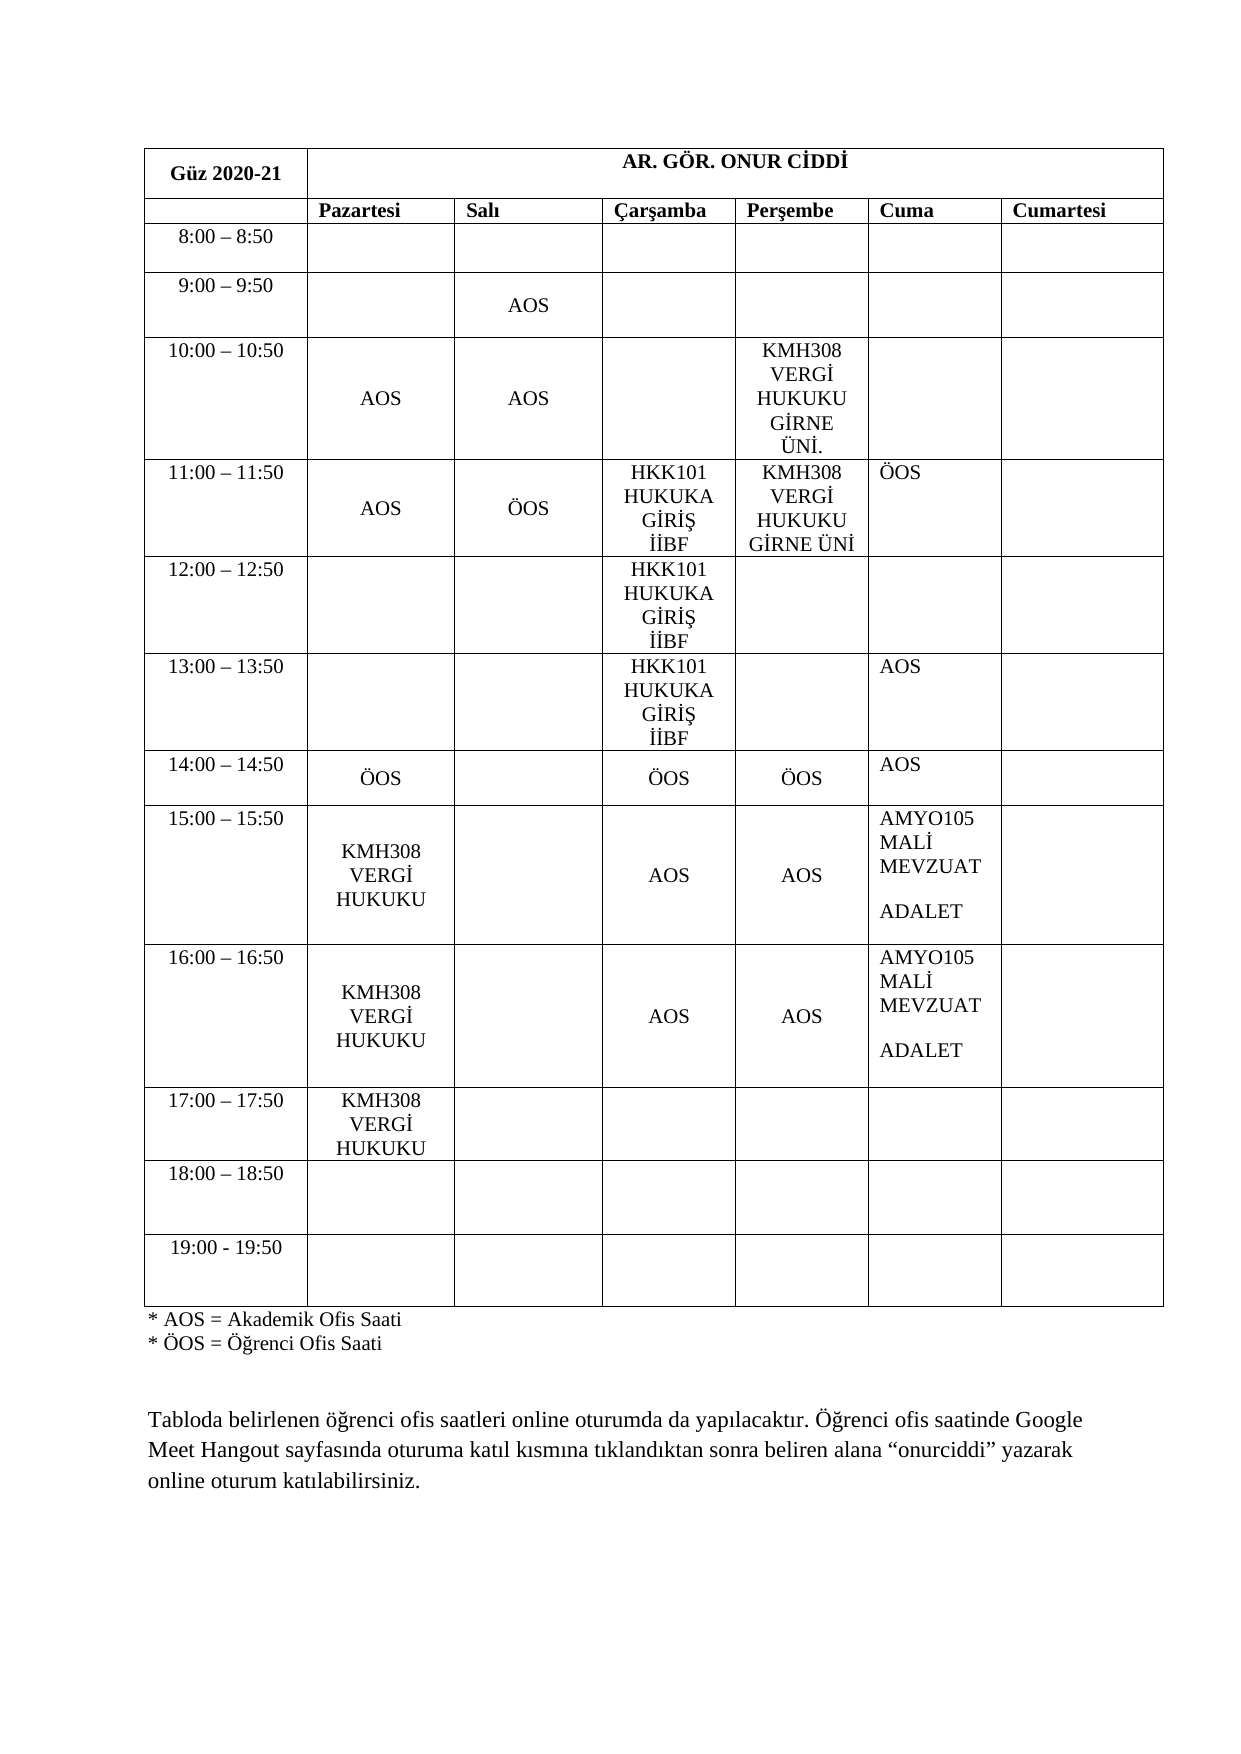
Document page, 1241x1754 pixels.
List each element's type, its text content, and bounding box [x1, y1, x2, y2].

table_cell [455, 945, 602, 1087]
table_cell [1002, 273, 1163, 337]
table_cell KMH308 VERGİ HUKUKU GİRNE ÜNİ [736, 460, 868, 556]
table_cell 10:00 – 10:50 [145, 338, 307, 458]
table_cell AOS [736, 945, 868, 1087]
table_cell AOS [869, 751, 1001, 805]
table_cell 17:00 – 17:50 [145, 1088, 307, 1160]
table_cell 16:00 – 16:50 [145, 945, 307, 1087]
table_cell [1002, 654, 1163, 750]
table_cell Çarşamba [603, 199, 735, 222]
table_cell ÖOS [869, 460, 1001, 556]
table_cell [1002, 751, 1163, 805]
table_cell [308, 1161, 454, 1234]
table_header AR. GÖR. ONUR CİDDİ [308, 149, 1163, 197]
table_cell HKK101 HUKUKA GİRİŞ İİBF [603, 460, 735, 556]
table_cell [1002, 1235, 1163, 1306]
table_cell 12:00 – 12:50 [145, 557, 307, 653]
table_cell ÖOS [603, 751, 735, 805]
table_cell [603, 1161, 735, 1234]
table_cell [603, 1088, 735, 1160]
table_cell [736, 1161, 868, 1234]
table_cell 14:00 – 14:50 [145, 751, 307, 805]
table_cell ÖOS [736, 751, 868, 805]
table_cell 11:00 – 11:50 [145, 460, 307, 556]
table_cell 18:00 – 18:50 [145, 1161, 307, 1234]
table_cell Cuma [869, 199, 1001, 222]
table_cell [736, 1088, 868, 1160]
table_cell KMH308 VERGİ HUKUKU GİRNE ÜNİ. [736, 338, 868, 458]
table_cell [603, 1235, 735, 1306]
table_cell KMH308 VERGİ HUKUKU [308, 806, 454, 944]
table_cell [455, 751, 602, 805]
table_cell [1002, 1161, 1163, 1234]
table_cell [1002, 806, 1163, 944]
table_cell AOS [869, 654, 1001, 750]
table_cell [869, 557, 1001, 653]
table_cell [736, 273, 868, 337]
table_cell [869, 1235, 1001, 1306]
table_cell AOS [455, 338, 602, 458]
table_cell [1002, 945, 1163, 1087]
table_cell [455, 1235, 602, 1306]
table_cell [455, 654, 602, 750]
table_cell [603, 273, 735, 337]
table_cell ÖOS [308, 751, 454, 805]
table_cell KMH308 VERGİ HUKUKU [308, 945, 454, 1087]
table_cell ÖOS [455, 460, 602, 556]
table_cell [308, 224, 454, 272]
table_cell [603, 338, 735, 458]
table_cell AMYO105 MALİ MEVZUAT ADALET [869, 945, 1001, 1087]
table_cell [1002, 460, 1163, 556]
table_cell 13:00 – 13:50 [145, 654, 307, 750]
table_cell [308, 557, 454, 653]
table_cell [455, 557, 602, 653]
table_header Güz 2020-21 [145, 149, 307, 197]
table_cell Pazartesi [308, 199, 454, 222]
table_cell [736, 224, 868, 272]
table_cell [308, 273, 454, 337]
table_cell [869, 224, 1001, 272]
table_cell AOS [603, 806, 735, 944]
table_cell HKK101 HUKUKA GİRİŞ İİBF [603, 654, 735, 750]
table_cell 8:00 – 8:50 [145, 224, 307, 272]
table_cell AOS [308, 460, 454, 556]
table_cell [736, 557, 868, 653]
table_cell Salı [455, 199, 602, 222]
table_cell AOS [308, 338, 454, 458]
text * ÖOS = Öğrenci Ofis Saati [148, 1331, 1093, 1355]
table_cell [455, 1161, 602, 1234]
table_cell [1002, 338, 1163, 458]
table_cell [736, 654, 868, 750]
table_cell AOS [455, 273, 602, 337]
table_cell [455, 1088, 602, 1160]
table_cell [455, 224, 602, 272]
table_cell AOS [603, 945, 735, 1087]
table_cell [603, 224, 735, 272]
table_cell [736, 1235, 868, 1306]
table_cell [869, 1161, 1001, 1234]
table_cell 9:00 – 9:50 [145, 273, 307, 337]
table_cell AOS [736, 806, 868, 944]
table_cell AMYO105 MALİ MEVZUAT ADALET [869, 806, 1001, 944]
table_cell 19:00 - 19:50 [145, 1235, 307, 1306]
table_cell [869, 273, 1001, 337]
text Tabloda belirlenen öğrenci ofis saatleri online oturumda da yapılacaktır. Öğrenci ofis saatinde Google Meet Hangout sayfasında oturuma katıl kısmına tıklandıktan sonra beliren alana “onurciddi” yazarak online oturum katılabilirsiniz. [148, 1406, 1093, 1493]
table_cell Cumartesi [1002, 199, 1163, 222]
table_cell [308, 654, 454, 750]
table_cell [308, 1235, 454, 1306]
text * AOS = Akademik Ofis Saati [148, 1307, 1093, 1331]
table_cell [455, 806, 602, 944]
table_cell Perşembe [736, 199, 868, 222]
table_cell 15:00 – 15:50 [145, 806, 307, 944]
table_cell HKK101 HUKUKA GİRİŞ İİBF [603, 557, 735, 653]
table_cell [869, 338, 1001, 458]
table_cell [1002, 557, 1163, 653]
table_cell [869, 1088, 1001, 1160]
table_cell [1002, 1088, 1163, 1160]
table_cell [145, 199, 307, 222]
table_cell [1002, 224, 1163, 272]
table_cell KMH308 VERGİ HUKUKU [308, 1088, 454, 1160]
